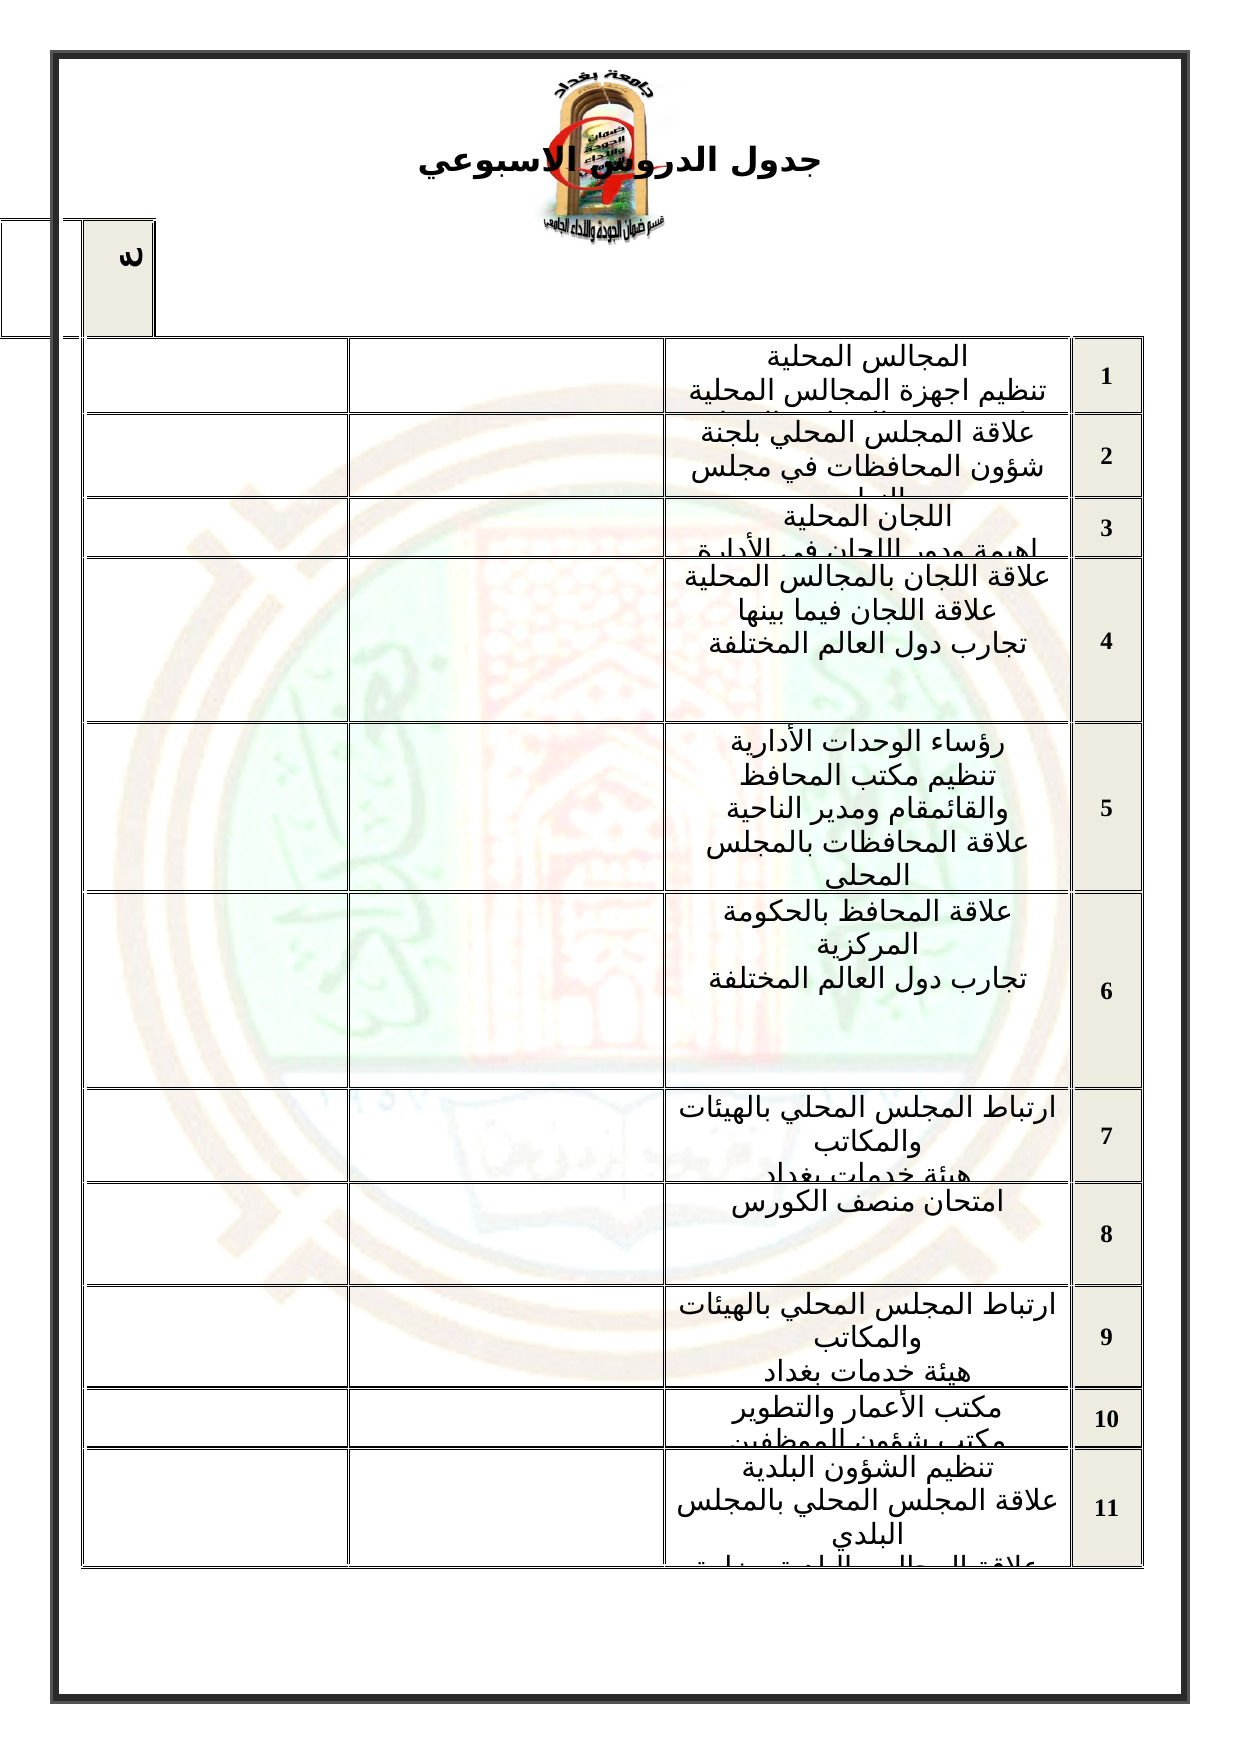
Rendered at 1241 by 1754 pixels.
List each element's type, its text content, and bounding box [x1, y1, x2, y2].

table_cell 6 [1071, 890, 1142, 1087]
table_cell [350, 1287, 663, 1386]
table_cell [350, 724, 663, 890]
text جدول الدروس الاسبوعي [89, 141, 1152, 180]
table_cell [350, 1390, 663, 1446]
table_cell [349, 1450, 664, 1566]
table_cell 11 [1073, 1446, 1142, 1566]
table_cell 5 [1071, 721, 1142, 890]
table_cell امتحان منصف الكورس [666, 1181, 1070, 1283]
table_cell علاقة المحافظ بالحكومة المركزية تجارب دول العالم المختلفة [664, 890, 1071, 1087]
table_cell [84, 1181, 347, 1283]
table_cell اللجان المحلية اهيمة ودور اللجان في الأدارة المحلية تنظيم اللجان المحلية [664, 496, 1071, 556]
table_cell [83, 412, 349, 496]
table_cell 8 [1073, 1181, 1141, 1283]
table_cell رؤساء الوحدات الأدارية تنظيم مكتب المحافظ والقائمقام ومدير الناحية علاقة المحافظات بالمجلس المحلي [664, 721, 1071, 890]
table_cell [350, 499, 663, 556]
table_cell 10 [1073, 1386, 1141, 1446]
table_cell المجالس المحلية تنظيم اجهزة المجالس المحلية مكتب رئيس المجلس المحلي [664, 336, 1071, 412]
table_cell ارتباط المجلس المحلي بالهيئات والمكاتب هيئة خدمات بغداد هيئة خدمات اطراف بغداد [666, 1284, 1070, 1386]
table_cell تنظيم الشؤون البلدية علاقة المجلس المحلي بالمجلس البلدي علاقة المجالس البلدية بوزارة الشؤون البلدية مستقبل وزارة الشؤون البلدية تجارب دول العالم المختلفة التنظيم الداخلي لأمانة العاصمة علاقة امانة العاصمة بمحافظة بغداد [664, 1446, 1070, 1566]
table_cell ارتباط المجلس المحلي بالهيئات والمكاتب هيئة خدمات بغداد هيئة خدمات اطراف بغداد [664, 1087, 1071, 1181]
table_cell [350, 1184, 663, 1283]
table_cell [83, 1446, 349, 1566]
table_cell [83, 890, 349, 1087]
table_cell [83, 336, 349, 412]
table_cell [83, 556, 349, 721]
table_cell 9 [1073, 1284, 1141, 1386]
table_cell [84, 1386, 347, 1446]
table_cell 7 [1071, 1087, 1142, 1181]
picture [533, 67, 677, 141]
table_cell [84, 1284, 347, 1386]
table_cell [83, 721, 349, 890]
table_cell [350, 559, 663, 721]
table_cell [83, 496, 349, 556]
table_cell مكتب الأعمار والتطوير مكتب شؤون الموظفين مكتب الأمانة العامة للمجلس مكتب مقرر المجلس [666, 1386, 1070, 1446]
picture [533, 180, 677, 249]
table_cell 3 [1071, 496, 1142, 556]
table_cell 2 [1071, 412, 1142, 496]
table_cell [350, 1090, 663, 1181]
table_cell [350, 339, 663, 412]
table_cell [83, 1087, 349, 1181]
table_cell 4 [1071, 556, 1142, 721]
table_cell علاقة المجلس المحلي بلجنة شؤون المحافظات في مجلس النواب علاقة المجلس المحلي بوزير الدولة لشؤون المحافظات علاقة المجلس المحلي في الشؤون الأمنية [664, 412, 1071, 496]
table_cell 1 [1071, 336, 1142, 412]
table_header الاسبوع [83, 219, 154, 336]
table_cell [350, 415, 663, 496]
table_cell [350, 894, 663, 1087]
table_cell علاقة اللجان بالمجالس المحلية علاقة اللجان فيما بينها تجارب دول العالم المختلفة [664, 556, 1071, 721]
